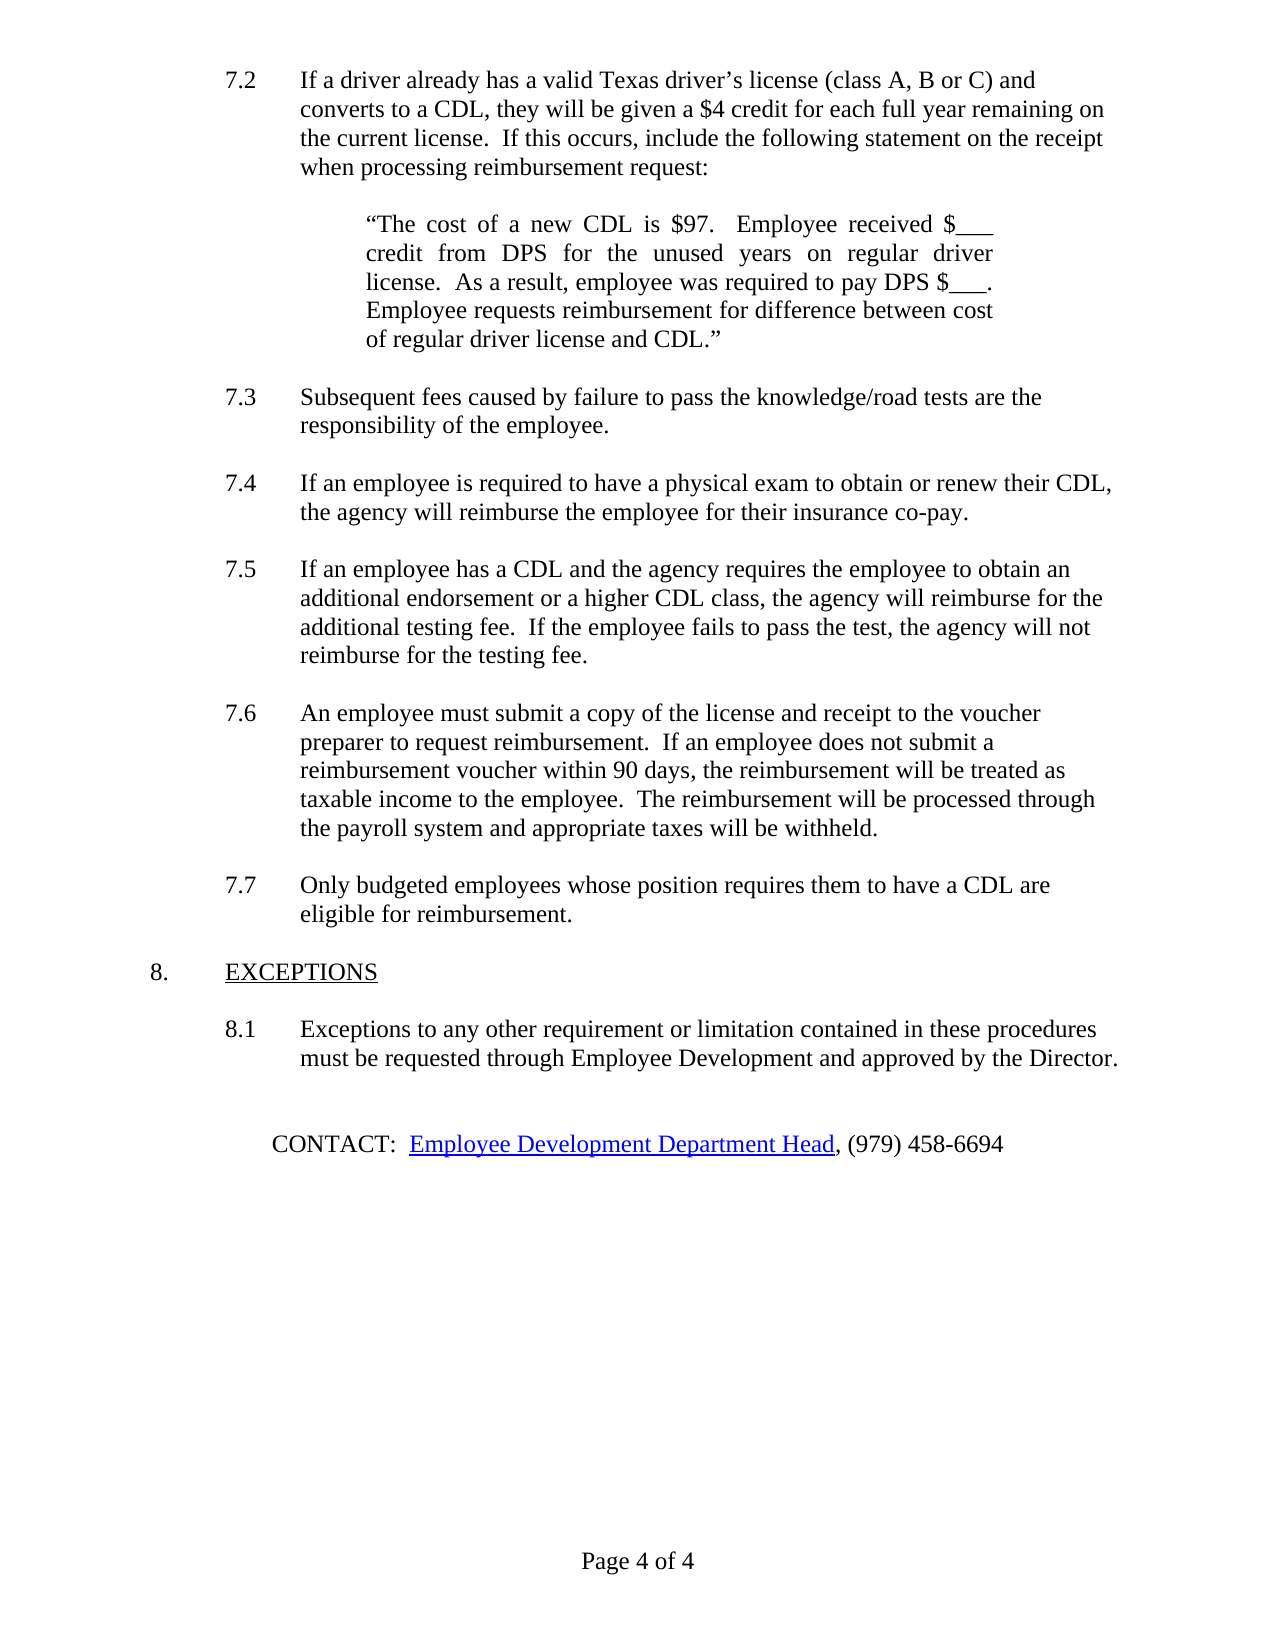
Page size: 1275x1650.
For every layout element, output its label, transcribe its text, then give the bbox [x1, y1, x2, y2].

text 7.4 If an employee is required to have a physical exam to obtain or renew their CDL, the agency will reimburse the employee for their insurance co-pay. [150, 468, 1125, 526]
text 7.6 An employee must submit a copy of the license and receipt to the voucher preparer to request reimbursement. If an employee does not submit a reimbursement voucher within 90 days, the reimbursement will be treated as taxable income to the employee. The reimbursement will be processed through the payroll system and appropriate taxes will be withheld. [150, 698, 1125, 842]
list Subsequent fees caused by failure to pass the knowledge/road tests are the responsibility of the employee. [225, 382, 1125, 439]
text 8. EXCEPTIONS [150, 957, 1125, 986]
text 7.7 Only budgeted employees whose position requires them to have a CDL are eligible for reimbursement. [150, 871, 1125, 928]
list If a driver already has a valid Texas driver’s license (class A, B or C) and converts to a CDL, they will be given a $4 credit for each full year remaining on the current license. If this occurs, include the following statement on the receipt when processing reimbursement request: [225, 66, 1125, 181]
text 8.1 Exceptions to any other requirement or limitation contained in these procedures must be requested through Employee Development and approved by the Director. [225, 1014, 1125, 1072]
text “The cost of a new CDL is $97. Employee received $___ credit from DPS for the unused years on regular driver license. As a result, employee was required to pay DPS $___. Employee requests reimbursement for difference between cost of regular driver license and CDL.” [366, 209, 994, 353]
text CONTACT: Employee Development Department Head, (979) 458-6694 [150, 1129, 1125, 1158]
text 7.5 If an employee has a CDL and the agency requires the employee to obtain an additional endorsement or a higher CDL class, the agency will reimburse for the additional testing fee. If the employee fails to pass the test, the agency will not reimburse for the testing fee. [225, 554, 1125, 669]
